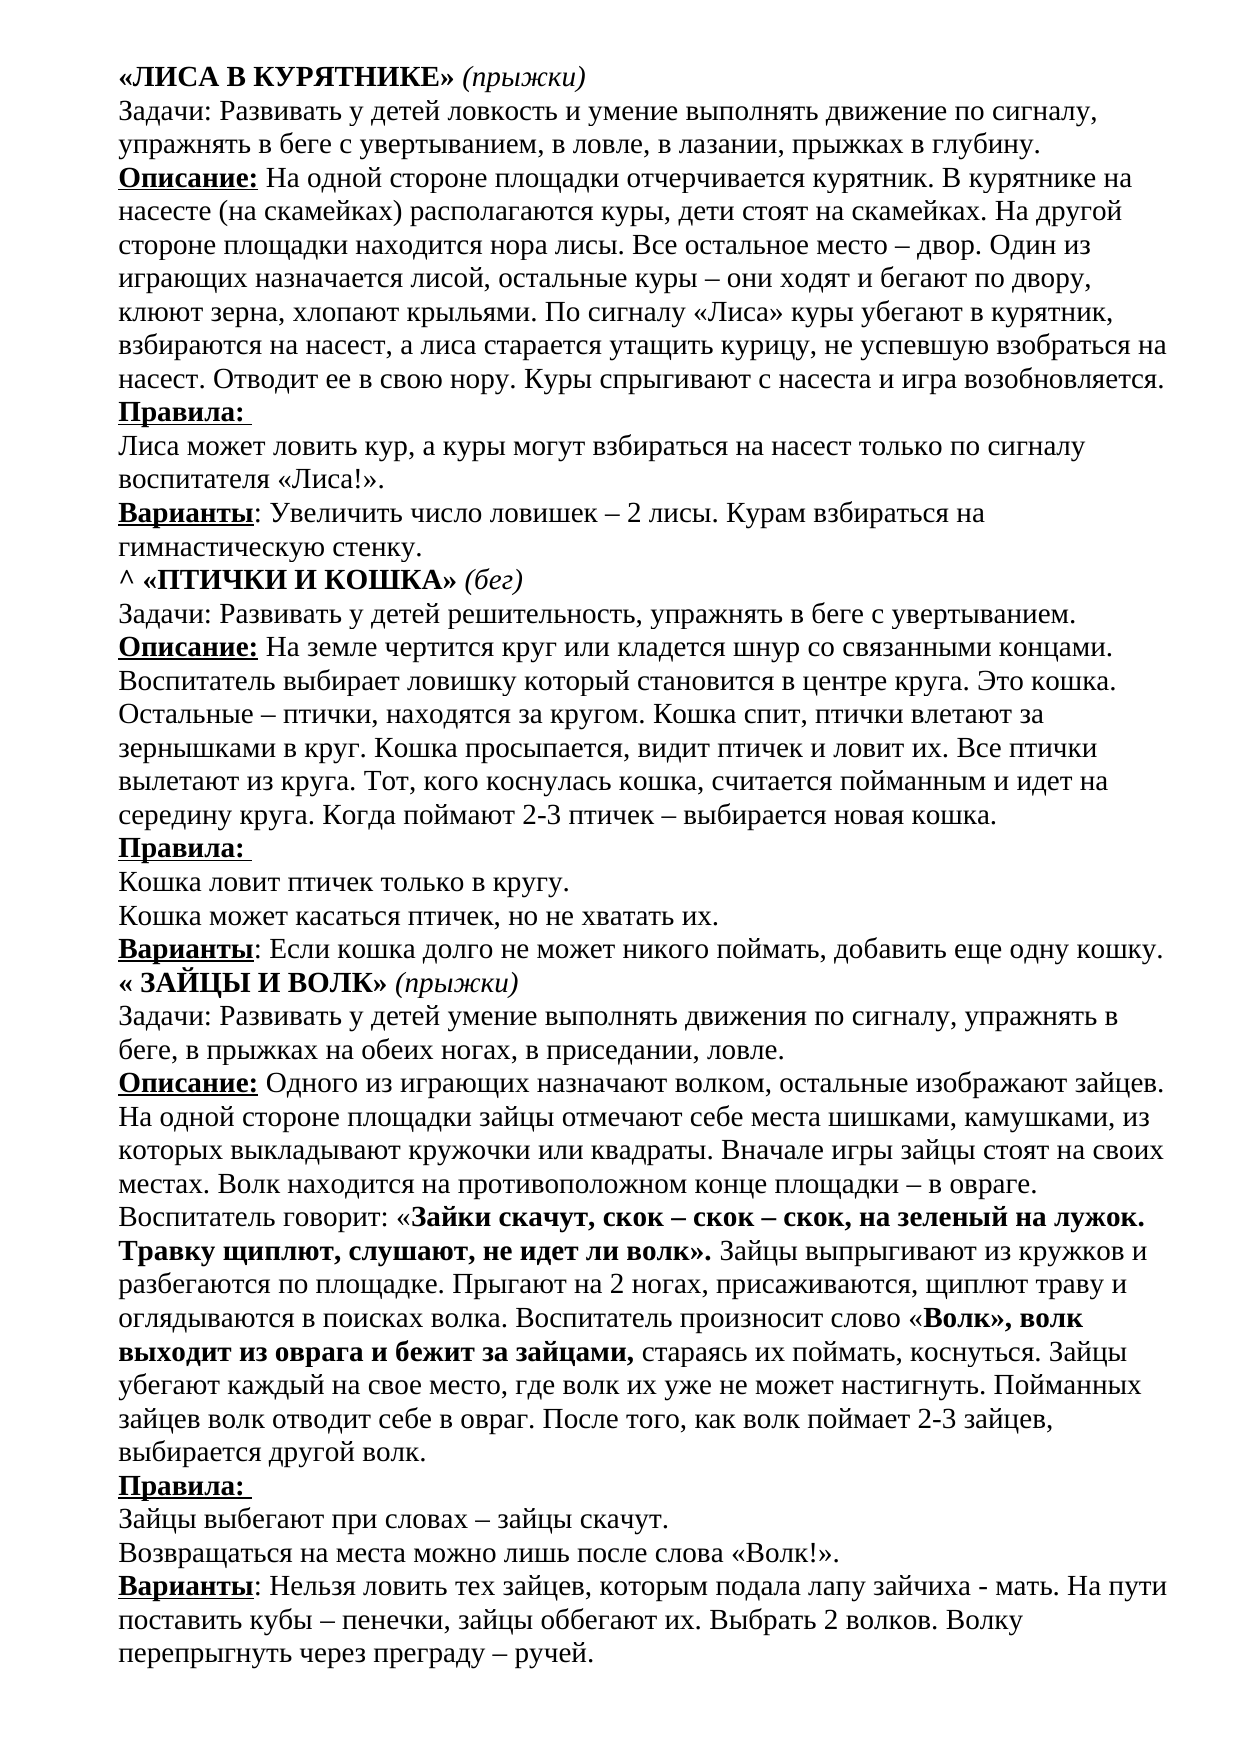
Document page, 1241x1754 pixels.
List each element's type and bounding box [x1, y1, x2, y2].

text [118, 59, 1181, 1669]
